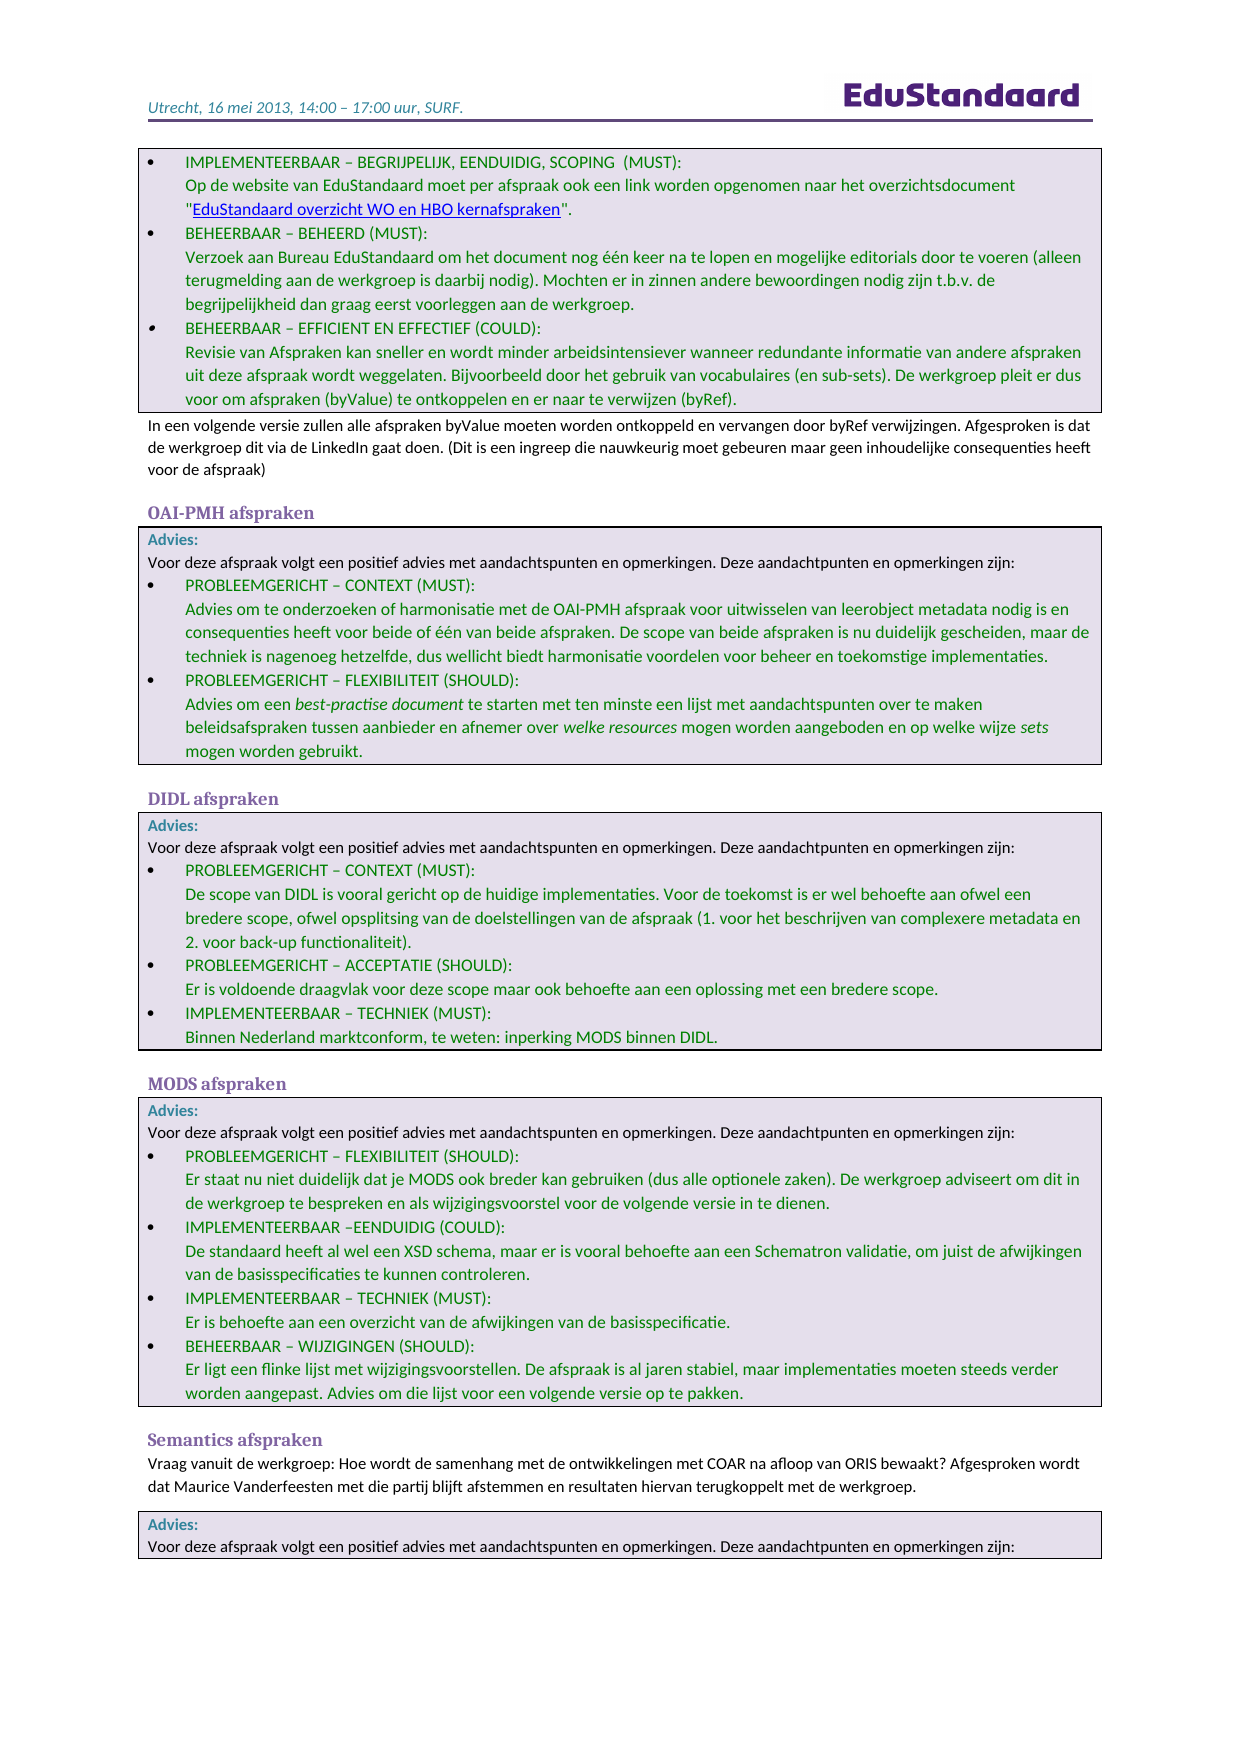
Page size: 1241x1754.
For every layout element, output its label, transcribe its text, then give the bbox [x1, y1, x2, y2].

list BEHEERBAAR – EFFICIENT EN EFFECTIEF (COULD): Revisie van Afspraken kan sneller en wordt minder arbeidsintensiever wanneer redundante informatie van andere afspraken uit deze afspraak wordt weggelaten. Bijvoorbeeld door het gebruik van vocabulaires (en sub-sets). De werkgroep pleit er dus voor om afspraken (byValue) te ontkoppelen en er naar te verwijzen (byRef). [139, 314, 1101, 412]
list IMPLEMENTEERBAAR –EENDUIDIG (COULD): De standaard heeft al wel een XSD schema, maar er is vooral behoefte aan een Schematron validatie, om juist de afwijkingen van de basisspecificaties te kunnen controleren. [139, 1213, 1101, 1284]
text Advies: [139, 1098, 1101, 1119]
picture [823, 73, 1093, 113]
text Advies: [139, 1512, 1101, 1533]
list PROBLEEMGERICHT – CONTEXT (MUST): De scope van DIDL is vooral gericht op de huidige implementaties. Voor de toekomst is er wel behoefte aan ofwel een bredere scope, ofwel opsplitsing van de doelstellingen van de afspraak (1. voor het beschrijven van complexere metadata en 2. voor back-up functionaliteit). [139, 856, 1101, 951]
list IMPLEMENTEERBAAR – TECHNIEK (MUST): Binnen Nederland marktconform, te weten: inperking MODS binnen DIDL. [139, 999, 1101, 1049]
subtitle OAI-PMH afspraken [148, 503, 1093, 524]
text In een volgende versie zullen alle afspraken byValue moeten worden ontkoppeld en vervangen door byRef verwijzingen. Afgesproken is dat de werkgroep dit via de LinkedIn gaat doen. (Dit is een ingreep die nauwkeurig moet gebeuren maar geen inhoudelijke consequenties heeft voor de afspraak) [148, 415, 1093, 480]
text Vraag vanuit de werkgroep: Hoe wordt de samenhang met de ontwikkelingen met COAR na afloop van ORIS bewaakt? Afgesproken wordt dat Maurice Vanderfeesten met die partij blijft afstemmen en resultaten hiervan terugkoppelt met de werkgroep. [148, 1454, 1093, 1496]
subtitle MODS afspraken [148, 1073, 1093, 1095]
list IMPLEMENTEERBAAR – BEGRIJPELIJK, EENDUIDIG, SCOPING (MUST): Op de website van EduStandaard moet per afspraak ook een link worden opgenomen naar het overzichtsdocument "EduStandaard overzicht WO en HBO kernafspraken". [139, 149, 1101, 219]
list PROBLEEMGERICHT – FLEXIBILITEIT (SHOULD): Advies om een best-practise document te starten met ten minste een lijst met aandachtspunten over te maken beleidsafspraken tussen aanbieder en afnemer over welke resources mogen worden aangeboden en op welke wijze sets mogen worden gebruikt. [139, 666, 1101, 764]
list PROBLEEMGERICHT – ACCEPTATIE (SHOULD): Er is voldoende draagvlak voor deze scope maar ook behoefte aan een oplossing met een bredere scope. [139, 951, 1101, 999]
text Voor deze afspraak volgt een positief advies met aandachtspunten en opmerkingen. Deze aandachtpunten en opmerkingen zijn: [139, 1533, 1101, 1558]
subtitle DIDL afspraken [148, 788, 1093, 810]
text Advies: [139, 528, 1101, 549]
text Voor deze afspraak volgt een positief advies met aandachtspunten en opmerkingen. Deze aandachtpunten en opmerkingen zijn: [139, 549, 1101, 571]
list IMPLEMENTEERBAAR – TECHNIEK (MUST): Er is behoefte aan een overzicht van de afwijkingen van de basisspecificatie. [139, 1284, 1101, 1332]
list BEHEERBAAR – BEHEERD (MUST): Verzoek aan Bureau EduStandaard om het document nog één keer na te lopen en mogelijke editorials door te voeren (alleen terugmelding aan de werkgroep is daarbij nodig). Mochten er in zinnen andere bewoordingen nodig zijn t.b.v. de begrijpelijkheid dan graag eerst voorleggen aan de werkgroep. [139, 219, 1101, 314]
text Voor deze afspraak volgt een positief advies met aandachtspunten en opmerkingen. Deze aandachtpunten en opmerkingen zijn: [139, 1119, 1101, 1142]
list BEHEERBAAR – WIJZIGINGEN (SHOULD): Er ligt een flinke lijst met wijzigingsvoorstellen. De afspraak is al jaren stabiel, maar implementaties moeten steeds verder worden aangepast. Advies om die lijst voor een volgende versie op te pakken. [139, 1332, 1101, 1406]
list PROBLEEMGERICHT – CONTEXT (MUST): Advies om te onderzoeken of harmonisatie met de OAI-PMH afspraak voor uitwisselen van leerobject metadata nodig is en consequenties heeft voor beide of één van beide afspraken. De scope van beide afspraken is nu duidelijk gescheiden, maar de techniek is nagenoeg hetzelfde, dus wellicht biedt harmonisatie voordelen voor beheer en toekomstige implementaties. [139, 571, 1101, 666]
text Voor deze afspraak volgt een positief advies met aandachtspunten en opmerkingen. Deze aandachtpunten en opmerkingen zijn: [139, 834, 1101, 856]
text Advies: [139, 813, 1101, 834]
list PROBLEEMGERICHT – FLEXIBILITEIT (SHOULD): Er staat nu niet duidelijk dat je MODS ook breder kan gebruiken (dus alle optionele zaken). De werkgroep adviseert om dit in de werkgroep te bespreken en als wijzigingsvoorstel voor de volgende versie in te dienen. [139, 1142, 1101, 1213]
subtitle Semantics afspraken [148, 1430, 1093, 1452]
